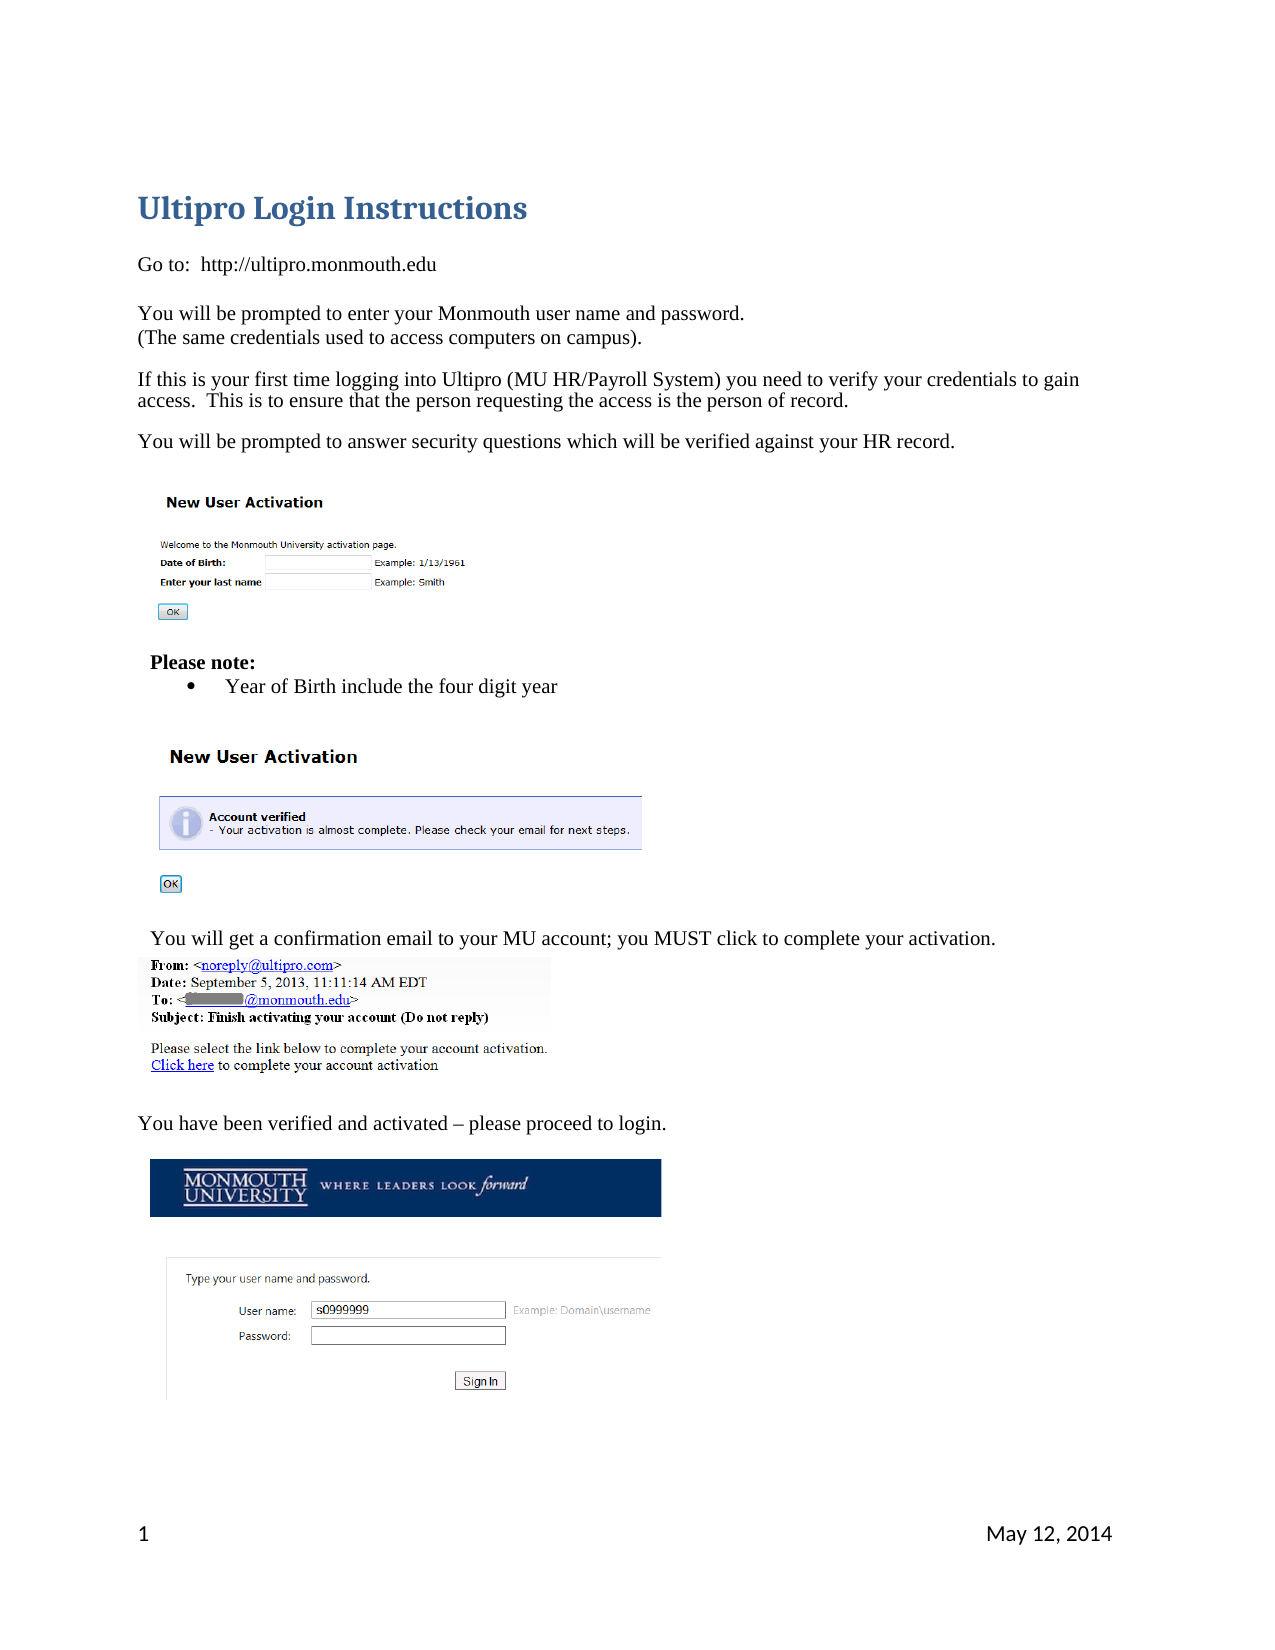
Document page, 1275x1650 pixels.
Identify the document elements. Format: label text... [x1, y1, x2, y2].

picture [137, 953, 552, 1086]
picture [150, 1159, 662, 1400]
text If this is your first time logging into Ultipro (MU HR/Payroll System) you need to verify your credentials to gain access. This is to ensure that the person requesting the access is the person of record. [137, 369, 1096, 411]
text You have been verified and activated – please proceed to login. [137, 1111, 1096, 1135]
text (The same credentials used to access computers on campus). [137, 324, 1098, 349]
picture [150, 721, 642, 902]
list Year of Birth include the four digit year [187, 674, 1098, 698]
text You will be prompted to answer security questions which will be verified against your HR record. [137, 432, 1096, 453]
picture [150, 476, 473, 626]
text You will get a confirmation email to your MU account; you MUST click to complete your activation. [150, 926, 1098, 950]
text Go to: http://ultipro.monmouth.edu [137, 251, 1098, 276]
subtitle Ultipro Login Instructions [137, 189, 1096, 228]
text You will be prompted to enter your Monmouth user name and password. [137, 301, 1098, 324]
text Please note: [150, 650, 1098, 674]
